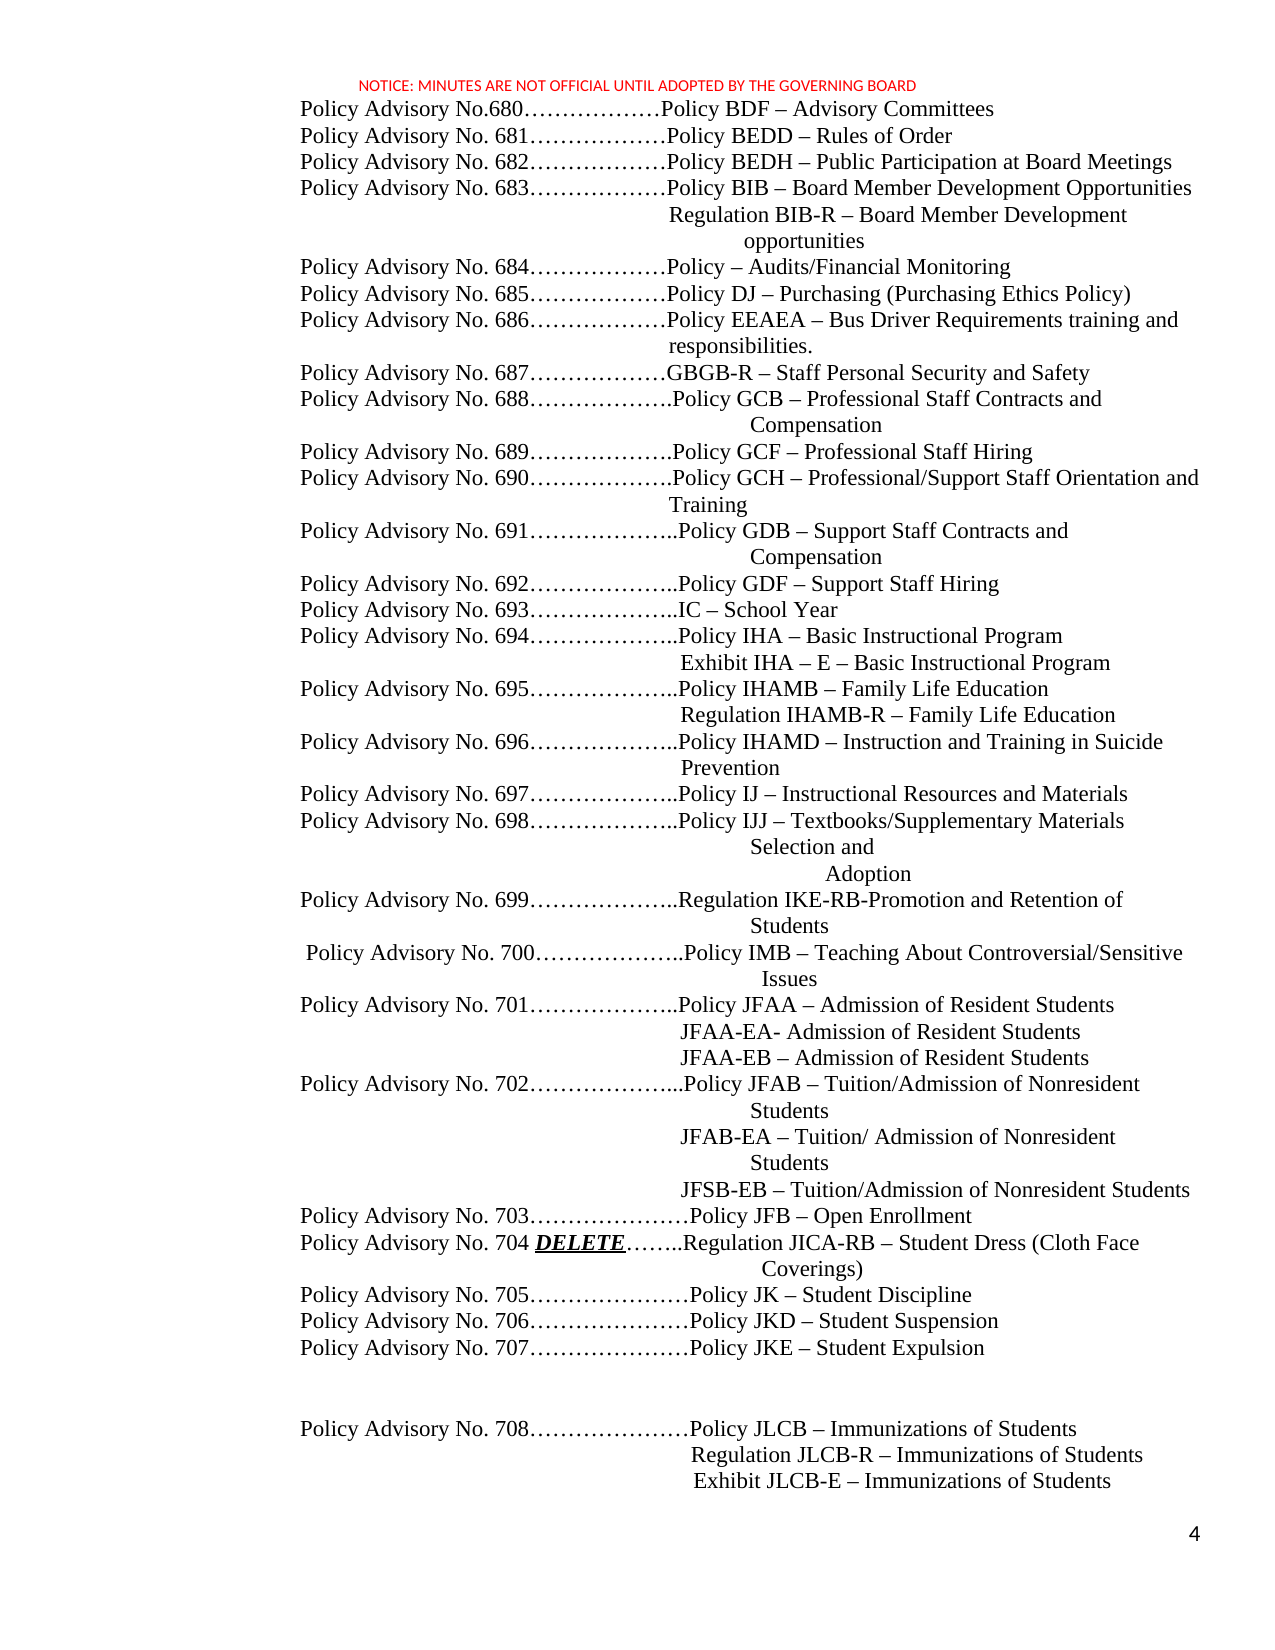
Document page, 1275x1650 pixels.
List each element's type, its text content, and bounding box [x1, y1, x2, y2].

text JFSB-EB – Tuition/Admission of Nonresident Students [150, 1176, 1200, 1202]
text Policy Advisory No. 687………………GBGB-R – Staff Personal Security and Safety [75, 359, 1200, 385]
text Policy Advisory No. 693………………..IC – School Year [75, 596, 1200, 622]
text Policy Advisory No. 681………………Policy BEDD – Rules of Order [150, 122, 1200, 148]
text Policy Advisory No. 694………………..Policy IHA – Basic Instructional Program [75, 622, 1200, 649]
text Exhibit JLCB-E – Immunizations of Students [150, 1467, 1200, 1494]
text Policy Advisory No. 690……………….Policy GCH – Professional/Support Staff Orientation and Training [75, 464, 1200, 517]
text Regulation BIB-R – Board Member Development opportunities [150, 201, 1200, 253]
text Policy Advisory No.680………………Policy BDF – Advisory Committees [150, 95, 1200, 122]
text Policy Advisory No. 703…………………Policy JFB – Open Enrollment [150, 1202, 1200, 1228]
text Policy Advisory No. 683………………Policy BIB – Board Member Development Opportunities [150, 174, 1200, 201]
text Policy Advisory No. 682………………Policy BEDH – Public Participation at Board Meetings [150, 148, 1200, 174]
text Policy Advisory No. 699………………..Regulation IKE-RB-Promotion and Retention of Students [150, 886, 1200, 939]
text Regulation JLCB-R – Immunizations of Students [150, 1441, 1200, 1467]
text Policy Advisory No. 704 DELETE……..Regulation JICA-RB – Student Dress (Cloth Face Coverings) [150, 1228, 1200, 1281]
text Policy Advisory No. 702………………...Policy JFAB – Tuition/Admission of Nonresident Students [150, 1070, 1200, 1123]
text Policy Advisory No. 705…………………Policy JK – Student Discipline [150, 1281, 1200, 1308]
text Policy Advisory No. 696………………..Policy IHAMD – Instruction and Training in Suicide Prevention [75, 728, 1200, 781]
text JFAA-EA- Admission of Resident Students [150, 1018, 1200, 1044]
text Policy Advisory No. 695………………..Policy IHAMB – Family Life Education [75, 675, 1200, 701]
text Policy Advisory No. 708…………………Policy JLCB – Immunizations of Students [150, 1415, 1200, 1441]
text JFAA-EB – Admission of Resident Students [150, 1044, 1200, 1070]
text Policy Advisory No. 689……………….Policy GCF – Professional Staff Hiring [75, 438, 1200, 464]
text Policy Advisory No. 691………………..Policy GDB – Support Staff Contracts and Compensation [75, 517, 1200, 570]
text JFAB-EA – Tuition/ Admission of Nonresident Students [150, 1123, 1200, 1176]
text Policy Advisory No. 700………………..Policy IMB – Teaching About Controversial/Sensitive Issues [150, 939, 1200, 991]
text Policy Advisory No. 697………………..Policy IJ – Instructional Resources and Materials [75, 781, 1200, 807]
text Policy Advisory No. 685………………Policy DJ – Purchasing (Purchasing Ethics Policy) [150, 280, 1200, 306]
text Policy Advisory No. 698………………..Policy IJJ – Textbooks/Supplementary Materials Selection and Adoption [75, 807, 1200, 886]
text Policy Advisory No. 701………………..Policy JFAA – Admission of Resident Students [150, 991, 1200, 1018]
text Policy Advisory No. 686………………Policy EEAEA – Bus Driver Requirements training and responsibilities. [75, 306, 1200, 359]
text Policy Advisory No. 688……………….Policy GCB – Professional Staff Contracts and Compensation [75, 385, 1200, 438]
text Policy Advisory No. 707…………………Policy JKE – Student Expulsion [150, 1334, 1200, 1360]
text Policy Advisory No. 692………………..Policy GDF – Support Staff Hiring [75, 570, 1200, 596]
text Regulation IHAMB-R – Family Life Education [75, 701, 1200, 728]
text Policy Advisory No. 706…………………Policy JKD – Student Suspension [150, 1308, 1200, 1334]
text Exhibit IHA – E – Basic Instructional Program [75, 649, 1200, 675]
text Policy Advisory No. 684………………Policy – Audits/Financial Monitoring [150, 253, 1200, 280]
